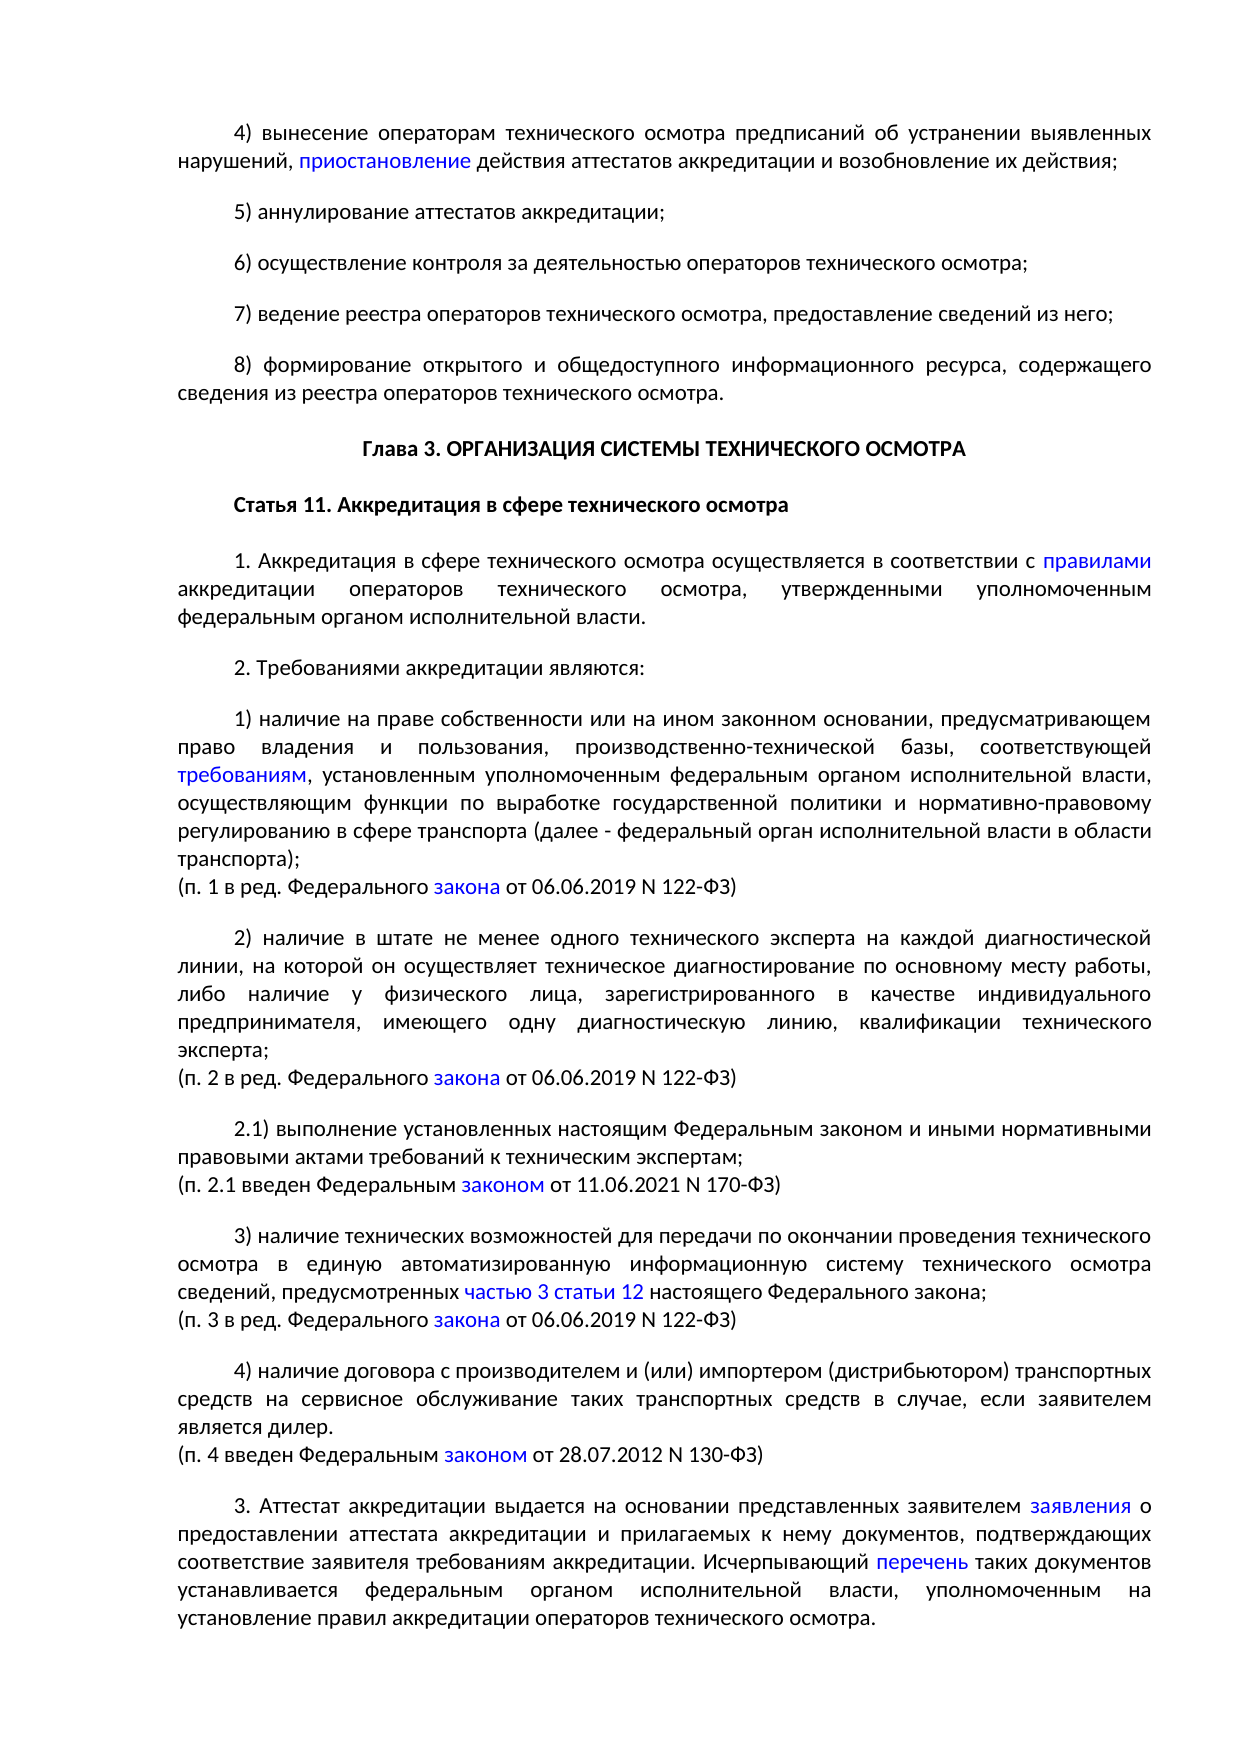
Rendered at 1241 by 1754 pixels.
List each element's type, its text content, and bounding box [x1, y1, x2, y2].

text 5) аннулирование аттестатов аккредитации; [177, 197, 1152, 225]
text 3) наличие технических возможностей для передачи по окончании проведения технического осмотра в единую автоматизированную информационную систему технического осмотра сведений, предусмотренных частью 3 статьи 12 настоящего Федерального закона; [177, 1221, 1152, 1305]
text 7) ведение реестра операторов технического осмотра, предоставление сведений из него; [177, 299, 1152, 327]
text 3. Аттестат аккредитации выдается на основании представленных заявителем заявления о предоставлении аттестата аккредитации и прилагаемых к нему документов, подтверждающих соответствие заявителя требованиям аккредитации. Исчерпывающий перечень таких документов устанавливается федеральным органом исполнительной власти, уполномоченным на установление правил аккредитации операторов технического осмотра. [177, 1491, 1152, 1631]
text (п. 3 в ред. Федерального закона от 06.06.2019 N 122-ФЗ) [177, 1305, 1152, 1333]
text 2.1) выполнение установленных настоящим Федеральным законом и иными нормативными правовыми актами требований к техническим экспертам; [177, 1114, 1152, 1170]
text 2) наличие в штате не менее одного технического эксперта на каждой диагностической линии, на которой он осуществляет техническое диагностирование по основному месту работы, либо наличие у физического лица, зарегистрированного в качестве индивидуального предпринимателя, имеющего одну диагностическую линию, квалификации технического эксперта; [177, 923, 1152, 1063]
text (п. 2 в ред. Федерального закона от 06.06.2019 N 122-ФЗ) [177, 1063, 1152, 1091]
text 8) формирование открытого и общедоступного информационного ресурса, содержащего сведения из реестра операторов технического осмотра. [177, 350, 1152, 406]
text 1) наличие на праве собственности или на ином законном основании, предусматривающем право владения и пользования, производственно-технической базы, соответствующей требованиям, установленным уполномоченным федеральным органом исполнительной власти, осуществляющим функции по выработке государственной политики и нормативно-правовому регулированию в сфере транспорта (далее - федеральный орган исполнительной власти в области транспорта); [177, 704, 1152, 872]
text 4) наличие договора с производителем и (или) импортером (дистрибьютором) транспортных средств на сервисное обслуживание таких транспортных средств в случае, если заявителем является дилер. [177, 1356, 1152, 1440]
text 1. Аккредитация в сфере технического осмотра осуществляется в соответствии с правилами аккредитации операторов технического осмотра, утвержденными уполномоченным федеральным органом исполнительной власти. [177, 546, 1152, 630]
text (п. 2.1 введен Федеральным законом от 11.06.2021 N 170-ФЗ) [177, 1170, 1152, 1198]
text 6) осуществление контроля за деятельностью операторов технического осмотра; [177, 248, 1152, 276]
text (п. 1 в ред. Федерального закона от 06.06.2019 N 122-ФЗ) [177, 872, 1152, 900]
text 2. Требованиями аккредитации являются: [177, 653, 1152, 681]
text 4) вынесение операторам технического осмотра предписаний об устранении выявленных нарушений, приостановление действия аттестатов аккредитации и возобновление их действия; [177, 118, 1152, 174]
title Статья 11. Аккредитация в сфере технического осмотра [177, 490, 1152, 518]
text (п. 4 введен Федеральным законом от 28.07.2012 N 130-ФЗ) [177, 1440, 1152, 1468]
title Глава 3. ОРГАНИЗАЦИЯ СИСТЕМЫ ТЕХНИЧЕСКОГО ОСМОТРА [177, 434, 1152, 462]
